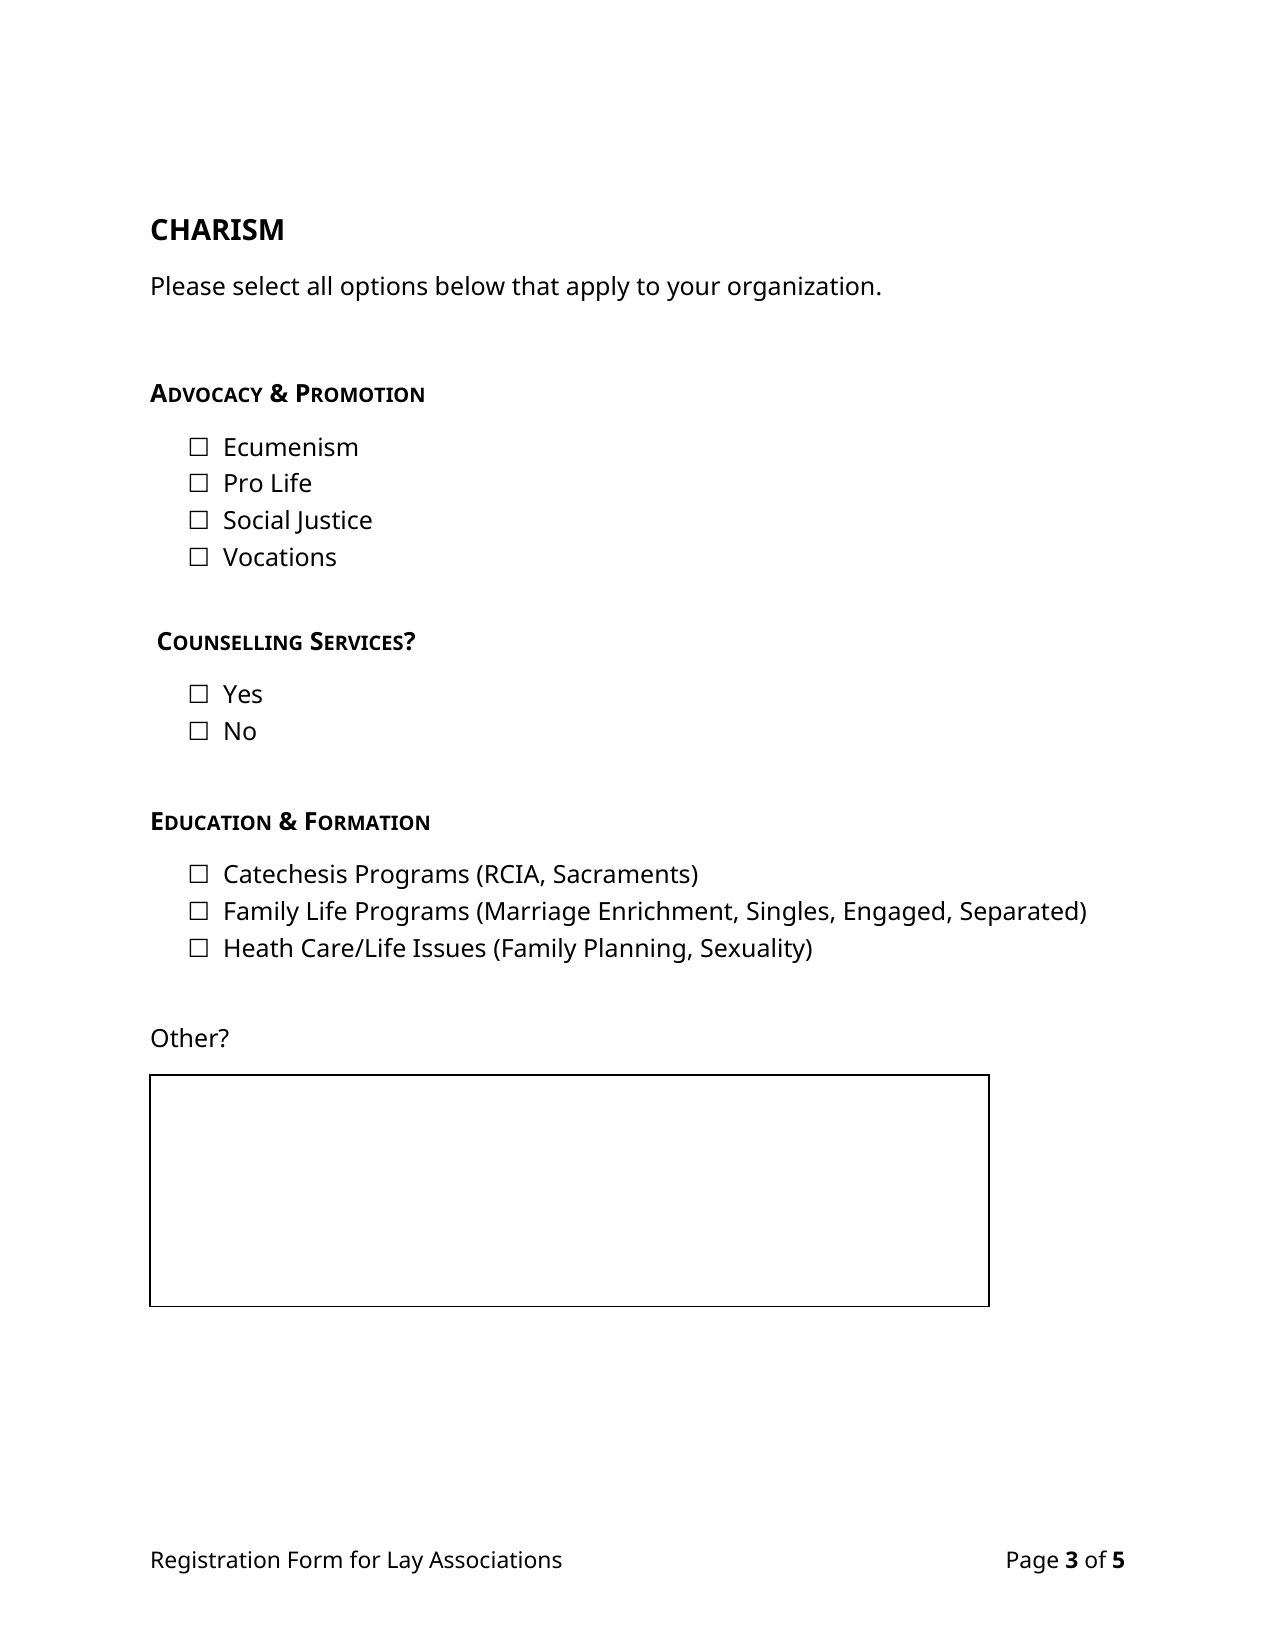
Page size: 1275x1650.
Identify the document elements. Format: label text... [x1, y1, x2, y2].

text Ecumenism [187, 429, 1125, 463]
text Pro Life [187, 466, 1125, 500]
text Family Life Programs (Marriage Enrichment, Singles, Engaged, Separated) [187, 894, 1125, 928]
text Yes [187, 677, 1125, 711]
text Advocacy & Promotion [150, 376, 1125, 410]
text Heath Care/Life Issues (Family Planning, Sexuality) [187, 931, 1125, 965]
text Other? [150, 1021, 1125, 1055]
text Vocations [187, 539, 1125, 574]
text Catechesis Programs (RCIA, Sacraments) [187, 857, 1125, 891]
text Counselling Services? [150, 623, 1125, 657]
text Education & Formation [150, 804, 1125, 838]
text CHARISM [150, 209, 1125, 249]
text No [187, 713, 1125, 747]
text Social Justice [187, 503, 1125, 537]
text Please select all options below that apply to your organization. [150, 269, 1125, 303]
